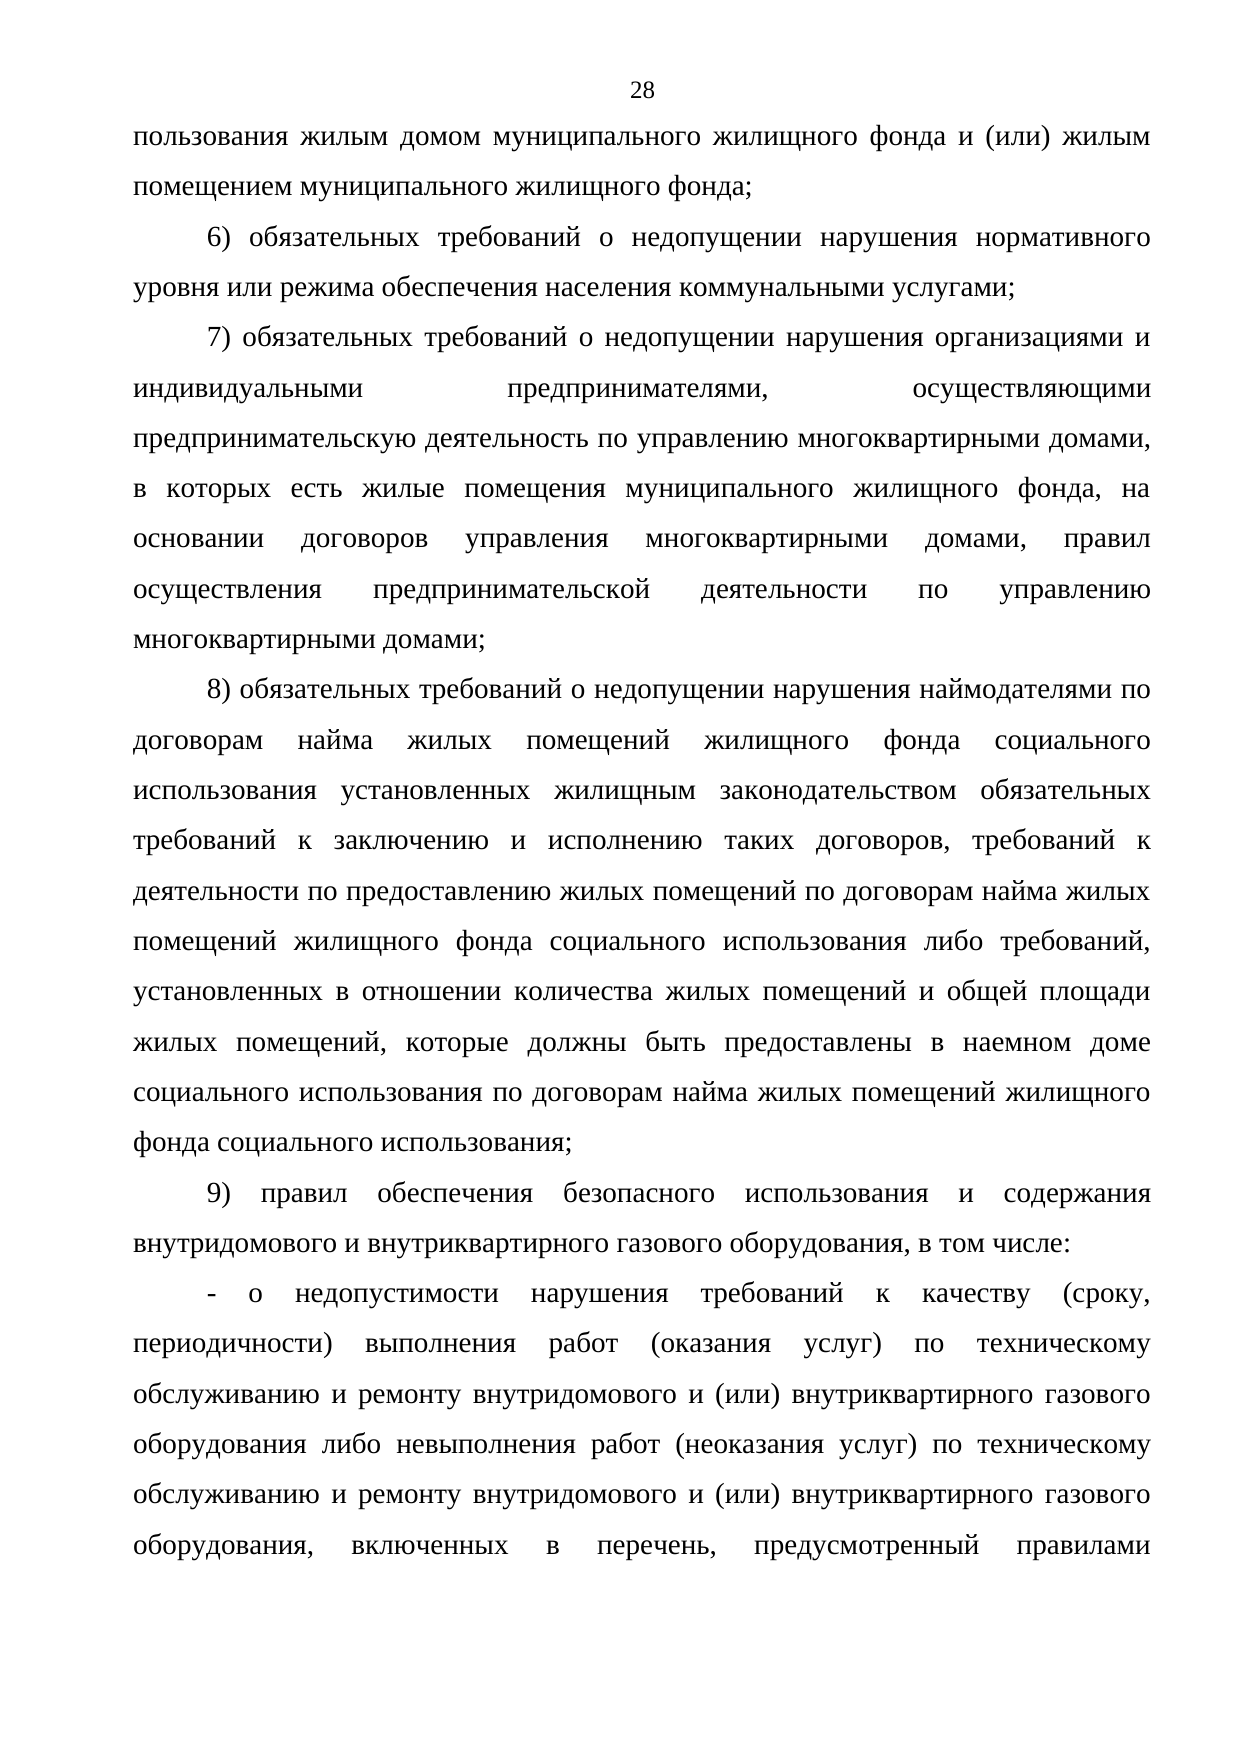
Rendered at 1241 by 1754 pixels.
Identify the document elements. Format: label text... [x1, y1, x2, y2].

text 7) обязательных требований о недопущении нарушения организациями и индивидуальными предпринимателями, осуществляющими предпринимательскую деятельность по управлению многоквартирными домами, в которых есть жилые помещения муниципального жилищного фонда, на основании договоров управления многоквартирными домами, правил осуществления предпринимательской деятельности по управлению многоквартирными домами; [133, 319, 1152, 655]
text 6) обязательных требований о недопущении нарушения нормативного уровня или режима обеспечения населения коммунальными услугами; [133, 219, 1152, 303]
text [133, 118, 1152, 202]
text 8) обязательных требований о недопущении нарушения наймодателями по договорам найма жилых помещений жилищного фонда социального использования установленных жилищным законодательством обязательных требований к заключению и исполнению таких договоров, требований к деятельности по предоставлению жилых помещений по договорам найма жилых помещений жилищного фонда социального использования либо требований, установленных в отношении количества жилых помещений и общей площади жилых помещений, которые должны быть предоставлены в наемном доме социального использования по договорам найма жилых помещений жилищного фонда социального использования; [133, 672, 1152, 1158]
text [133, 1275, 1152, 1560]
text 9) правил обеспечения безопасного использования и содержания внутридомового и внутриквартирного газового оборудования, в том числе: [133, 1175, 1152, 1258]
